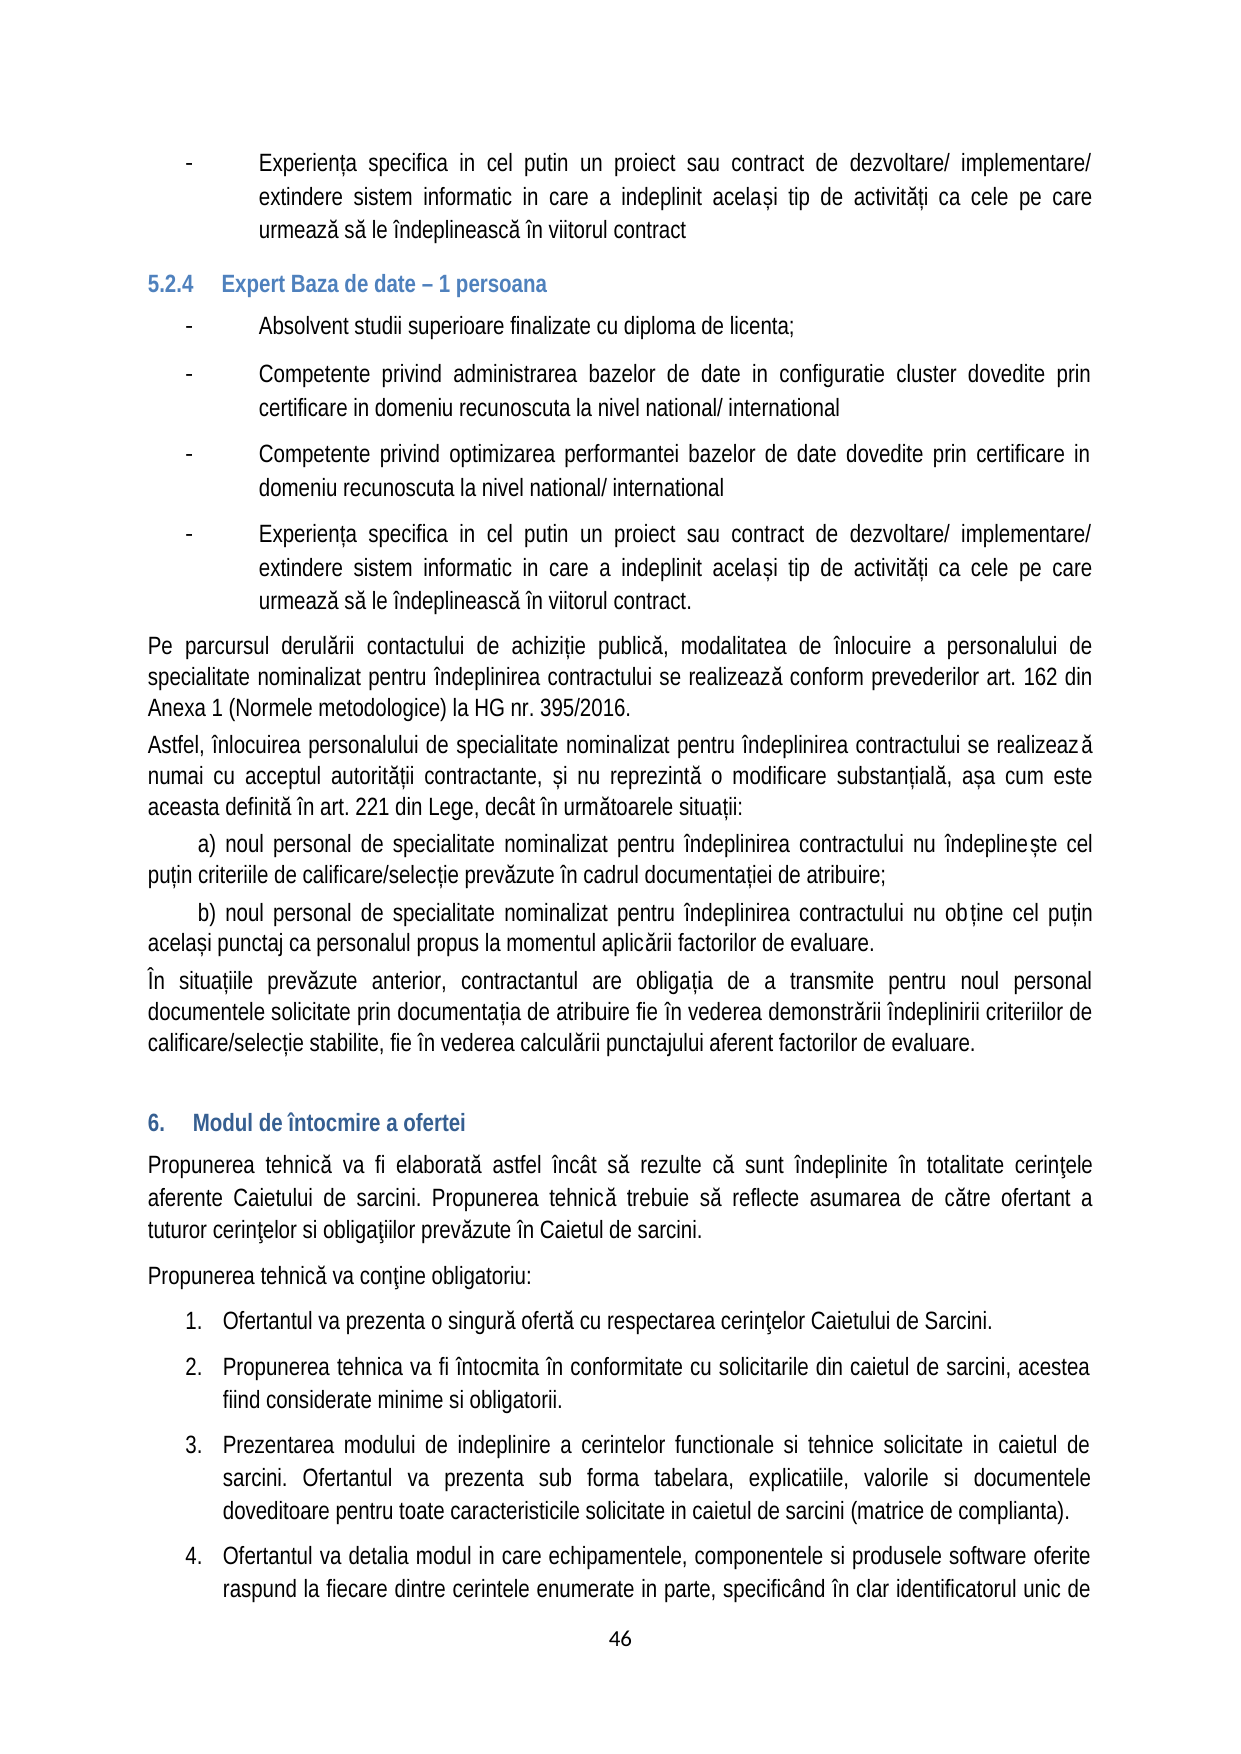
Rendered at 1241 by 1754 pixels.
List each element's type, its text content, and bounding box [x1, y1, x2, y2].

text Astfel, înlocuirea personalului de specialitate nominalizat pentru îndeplinirea contractului se realizează numai cu acceptul autorității contractante, și nu reprezintă o modificare substanțială, așa cum este aceasta definită în art. 221 din Lege, decât în următoarele situații: [148, 730, 1093, 821]
text Propunerea tehnică va conţine obligatoriu: [148, 1261, 1093, 1289]
text b) noul personal de specialitate nominalizat pentru îndeplinirea contractului nu obține cel puțin același punctaj ca personalul propus la momentul aplicării factorilor de evaluare. [148, 897, 1093, 957]
text Pe parcursul derulării contactului de achiziție publică, modalitatea de înlocuire a personalului de specialitate nominalizat pentru îndeplinirea contractului se realizează conform prevederilor art. 162 din Anexa 1 (Normele metodologice) la HG nr. 395/2016. [148, 631, 1093, 722]
text Propunerea tehnică va fi elaborată astfel încât să rezulte că sunt îndeplinite în totalitate cerinţele aferente Caietului de sarcini. Propunerea tehnică trebuie să reflecte asumarea de către ofertant a tuturor cerinţelor si obligaţiilor prevăzute în Caietul de sarcini. [148, 1149, 1093, 1244]
list Competente privind optimizarea performantei bazelor de date dovedite prin certificare in domeniu recunoscuta la nivel national/ international [185, 438, 1093, 501]
list Experiența specifica in cel putin un proiect sau contract de dezvoltare/ implementare/ extindere sistem informatic in care a indeplinit același tip de activități ca cele pe care urmează să le îndeplinească în viitorul contract. [185, 518, 1093, 614]
list Absolvent studii superioare finalizate cu diploma de licenta; [185, 310, 1093, 341]
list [185, 1541, 1093, 1603]
subtitle Modul de întocmire a ofertei [148, 1108, 1093, 1137]
list Competente privind administrarea bazelor de date in configuratie cluster dovedite prin certificare in domeniu recunoscuta la nivel national/ international [185, 358, 1093, 421]
text a) noul personal de specialitate nominalizat pentru îndeplinirea contractului nu îndeplinește cel puțin criteriile de calificare/selecție prevăzute în cadrul documentației de atribuire; [148, 829, 1093, 889]
list Propunerea tehnica va fi întocmita în conformitate cu solicitarile din caietul de sarcini, acestea fiind considerate minime si obligatorii. [185, 1352, 1093, 1413]
list Ofertantul va prezenta o singură ofertă cu respectarea cerinţelor Caietului de Sarcini. [185, 1306, 1093, 1335]
subtitle Expert Baza de date – 1 persoana [148, 269, 1093, 298]
list Prezentarea modului de indeplinire a cerintelor functionale si tehnice solicitate in caietul de sarcini. Ofertantul va prezenta sub forma tabelara, explicatiile, valorile si documentele doveditoare pentru toate caracteristicile solicitate in caietul de sarcini (matrice de complianta). [185, 1430, 1093, 1524]
text În situațiile prevăzute anterior, contractantul are obligația de a transmite pentru noul personal documentele solicitate prin documentația de atribuire fie în vederea demonstrării îndeplinirii criteriilor de calificare/selecție stabilite, fie în vederea calculării punctajului aferent factorilor de evaluare. [148, 966, 1093, 1056]
